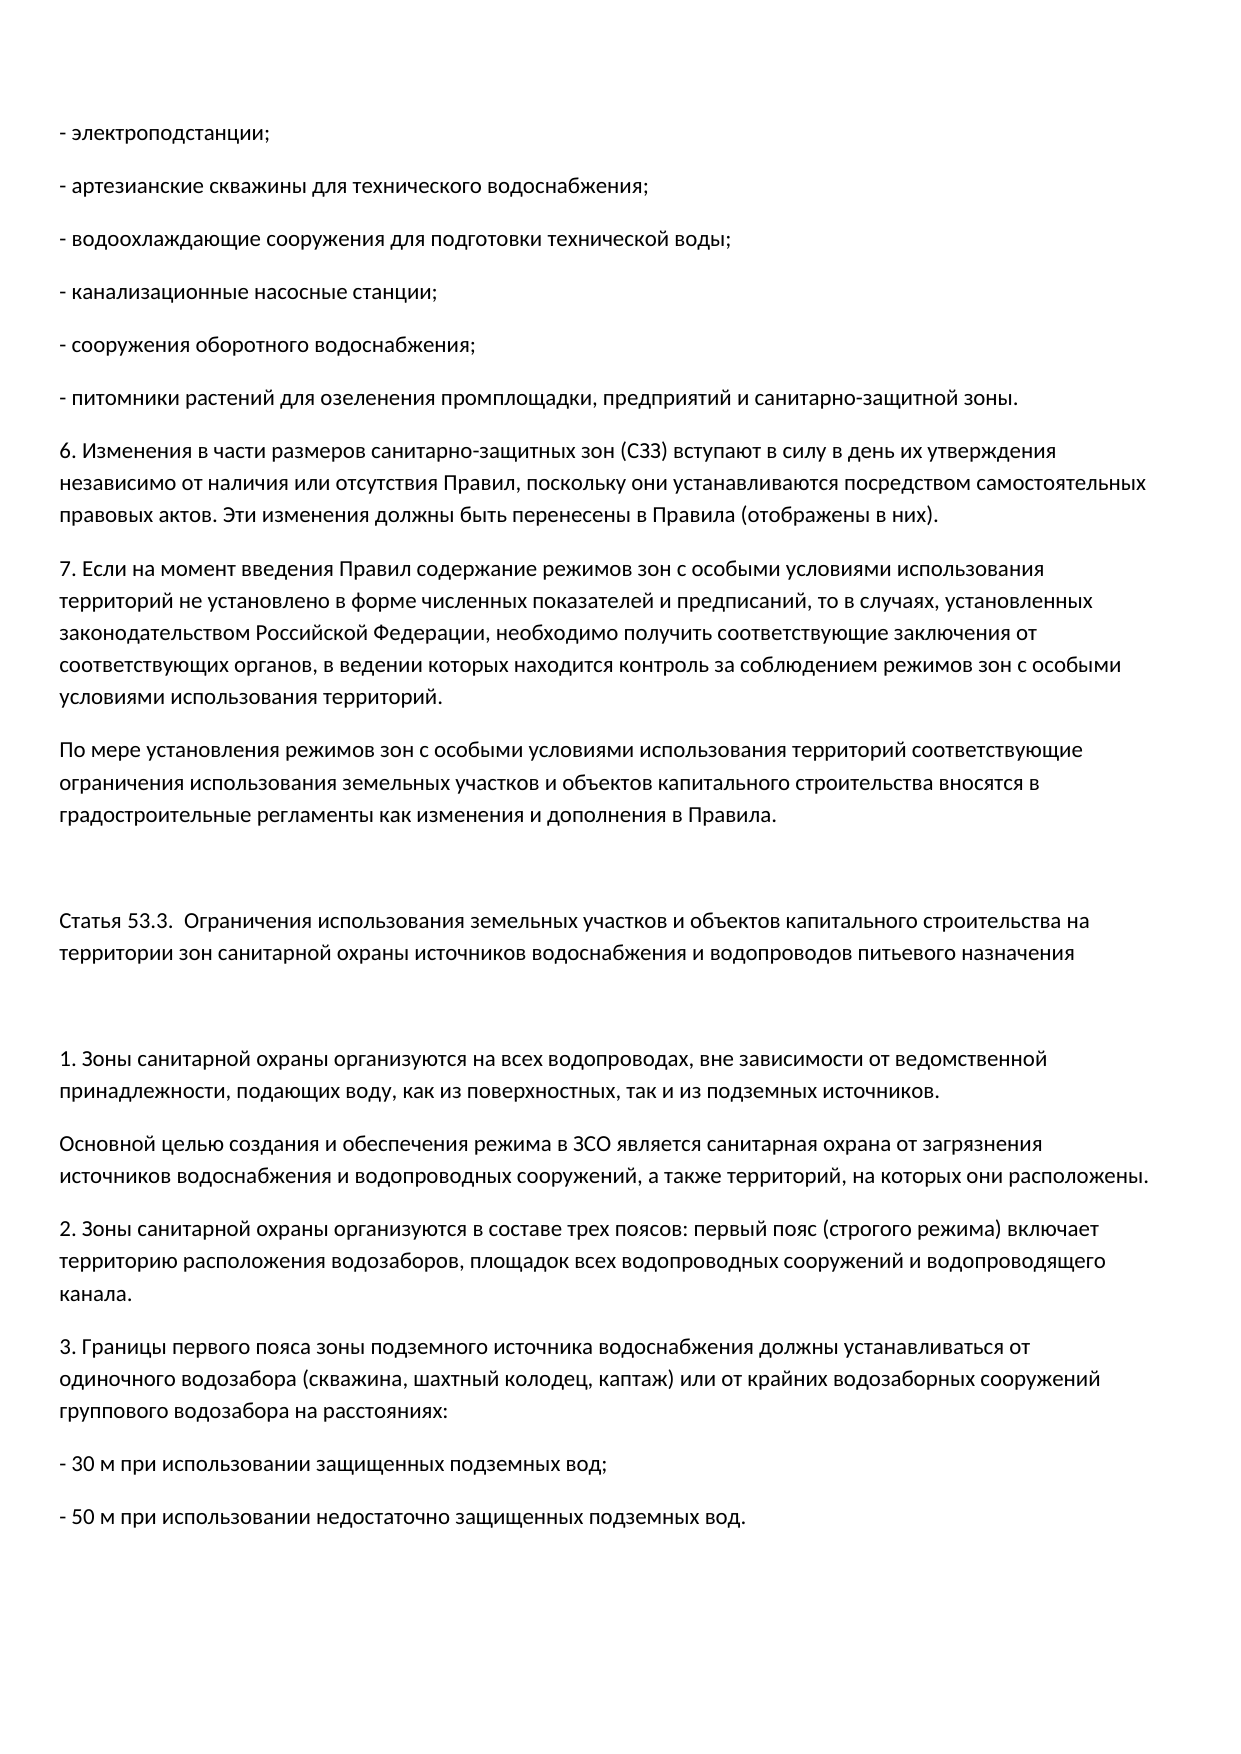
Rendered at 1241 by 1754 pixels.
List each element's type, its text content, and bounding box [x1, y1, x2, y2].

text - 30 м при использовании защищенных подземных вод; [59, 1449, 1152, 1477]
text По мере установления режимов зон с особыми условиями использования территорий соответствующие ограничения использования земельных участков и объектов капитального строительства вносятся в градостроительные регламенты как изменения и дополнения в Правила. [59, 735, 1152, 828]
text - сооружения оборотного водоснабжения; [59, 330, 1152, 358]
text - электроподстанции; [59, 118, 1152, 146]
text - 50 м при использовании недостаточно защищенных подземных вод. [59, 1502, 1152, 1530]
text 6. Изменения в части размеров санитарно-защитных зон (СЗЗ) вступают в силу в день их утверждения независимо от наличия или отсутствия Правил, поскольку они устанавливаются посредством самостоятельных правовых актов. Эти изменения должны быть перенесены в Правила (отображены в них). [59, 436, 1152, 529]
text 3. Границы первого пояса зоны подземного источника водоснабжения должны устанавливаться от одиночного водозабора (скважина, шахтный колодец, каптаж) или от крайних водозаборных сооружений группового водозабора на расстояниях: [59, 1332, 1152, 1424]
text 1. Зоны санитарной охраны организуются на всех водопроводах, вне зависимости от ведомственной принадлежности, подающих воду, как из поверхностных, так и из подземных источников. [59, 1044, 1152, 1104]
text - питомники растений для озеленения промплощадки, предприятий и санитарно-защитной зоны. [59, 383, 1152, 411]
text Статья 53.3. Ограничения использования земельных участков и объектов капитального строительства на территории зон санитарной охраны источников водоснабжения и водопроводов питьевого назначения [59, 906, 1152, 966]
text - канализационные насосные станции; [59, 277, 1152, 305]
text - артезианские скважины для технического водоснабжения; [59, 171, 1152, 199]
text 7. Если на момент введения Правил содержание режимов зон с особыми условиями использования территорий не установлено в форме численных показателей и предписаний, то в случаях, установленных законодательством Российской Федерации, необходимо получить соответствующие заключения от соответствующих органов, в ведении которых находится контроль за соблюдением режимов зон с особыми условиями использования территорий. [59, 554, 1152, 710]
text Основной целью создания и обеспечения режима в ЗСО является санитарная охрана от загрязнения источников водоснабжения и водопроводных сооружений, а также территорий, на которых они расположены. [59, 1129, 1152, 1189]
text 2. Зоны санитарной охраны организуются в составе трех поясов: первый пояс (строгого режима) включает территорию расположения водозаборов, площадок всех водопроводных сооружений и водопроводящего канала. [59, 1214, 1152, 1307]
text - водоохлаждающие сооружения для подготовки технической воды; [59, 224, 1152, 252]
